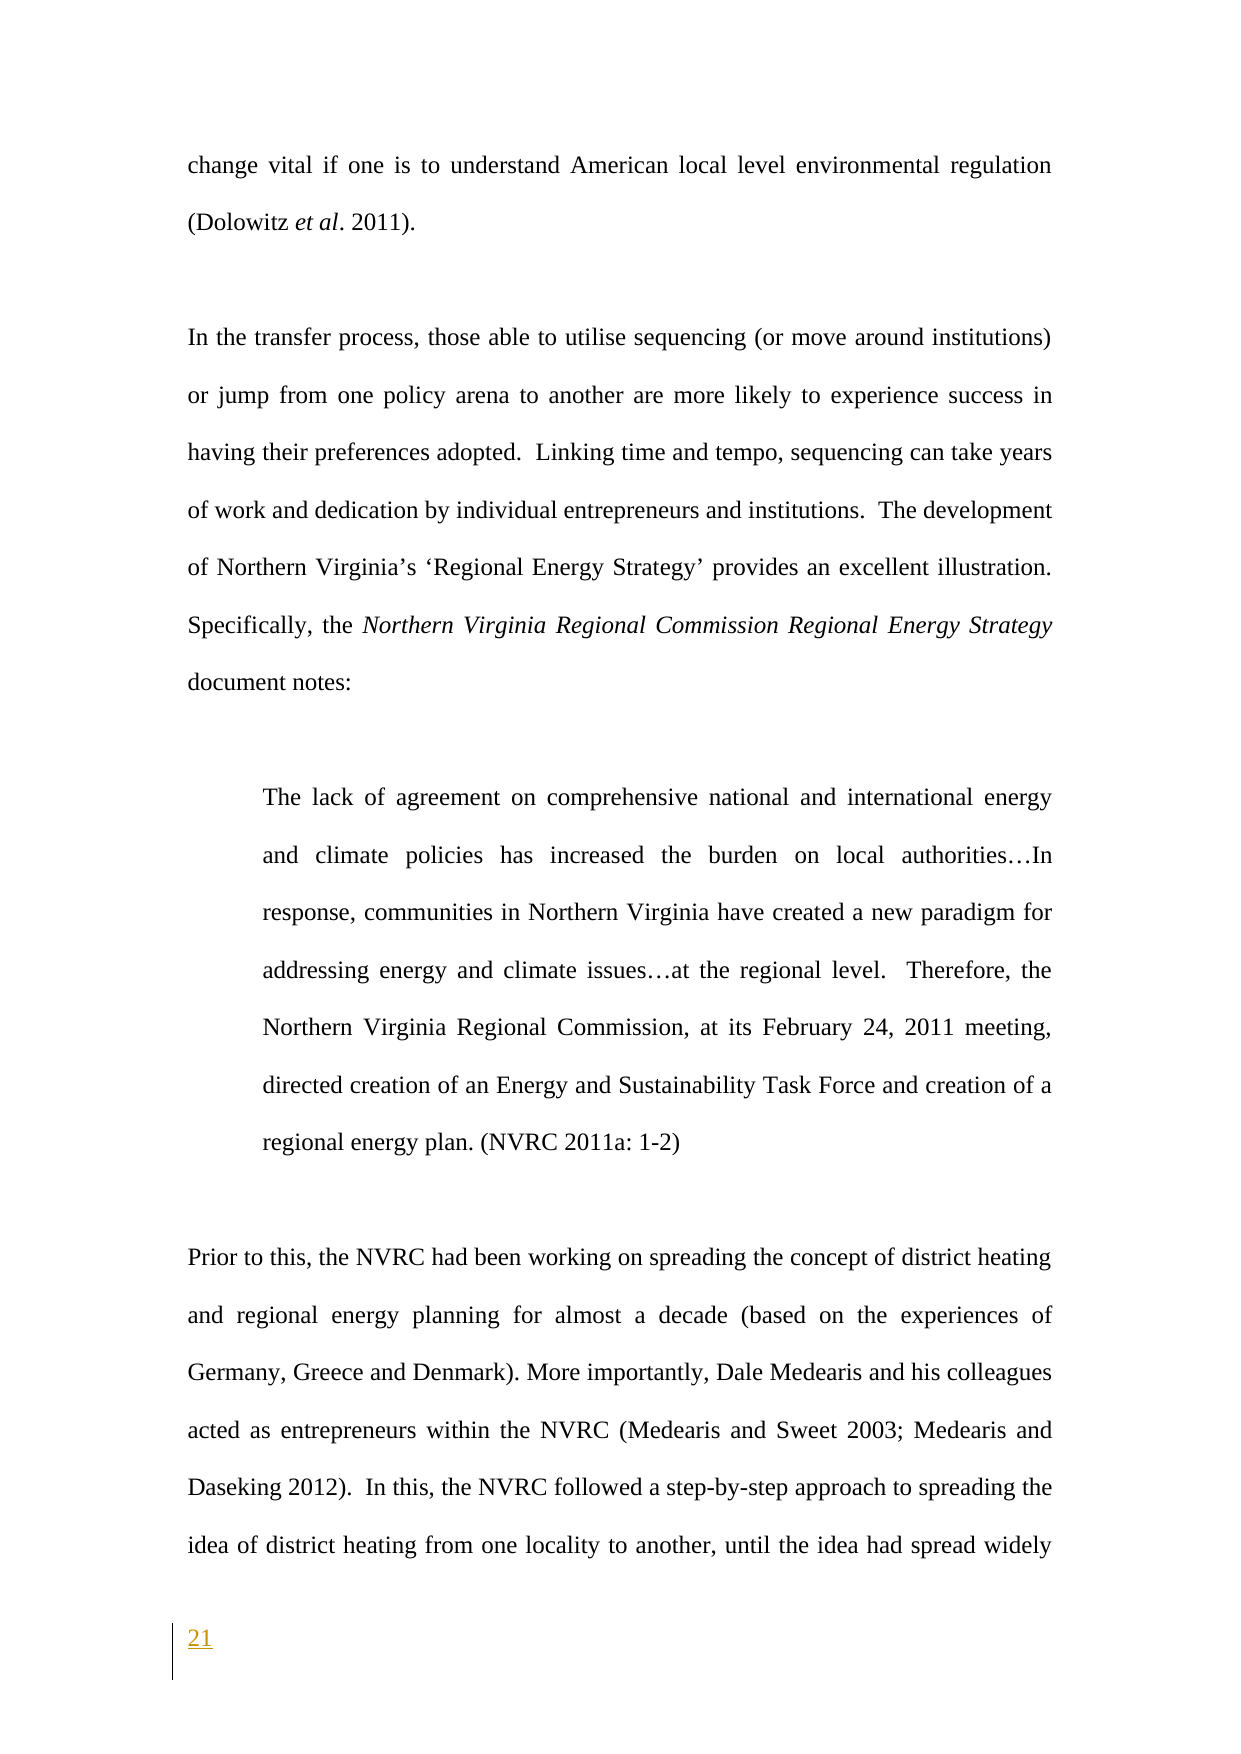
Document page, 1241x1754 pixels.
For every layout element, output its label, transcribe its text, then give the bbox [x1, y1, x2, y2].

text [187, 150, 1053, 236]
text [187, 1242, 1053, 1559]
text The lack of agreement on comprehensive national and international energy and climate policies has increased the burden on local authorities…In response, communities in Northern Virginia have created a new paradigm for addressing energy and climate issues…at the regional level. Therefore, the Northern Virginia Regional Commission, at its February 24, 2011 meeting, directed creation of an Energy and Sustainability Task Force and creation of a regional energy plan. (NVRC 2011a: 1-2) [262, 782, 1053, 1156]
text In the transfer process, those able to utilise sequencing (or move around institutions) or jump from one policy arena to another are more likely to experience success in having their preferences adopted. Linking time and tempo, sequencing can take years of work and dedication by individual entrepreneurs and institutions. The development of Northern Virginia’s ‘Regional Energy Strategy’ provides an excellent illustration. Specifically, the Northern Virginia Regional Commission Regional Energy Strategy document notes: [187, 322, 1053, 696]
